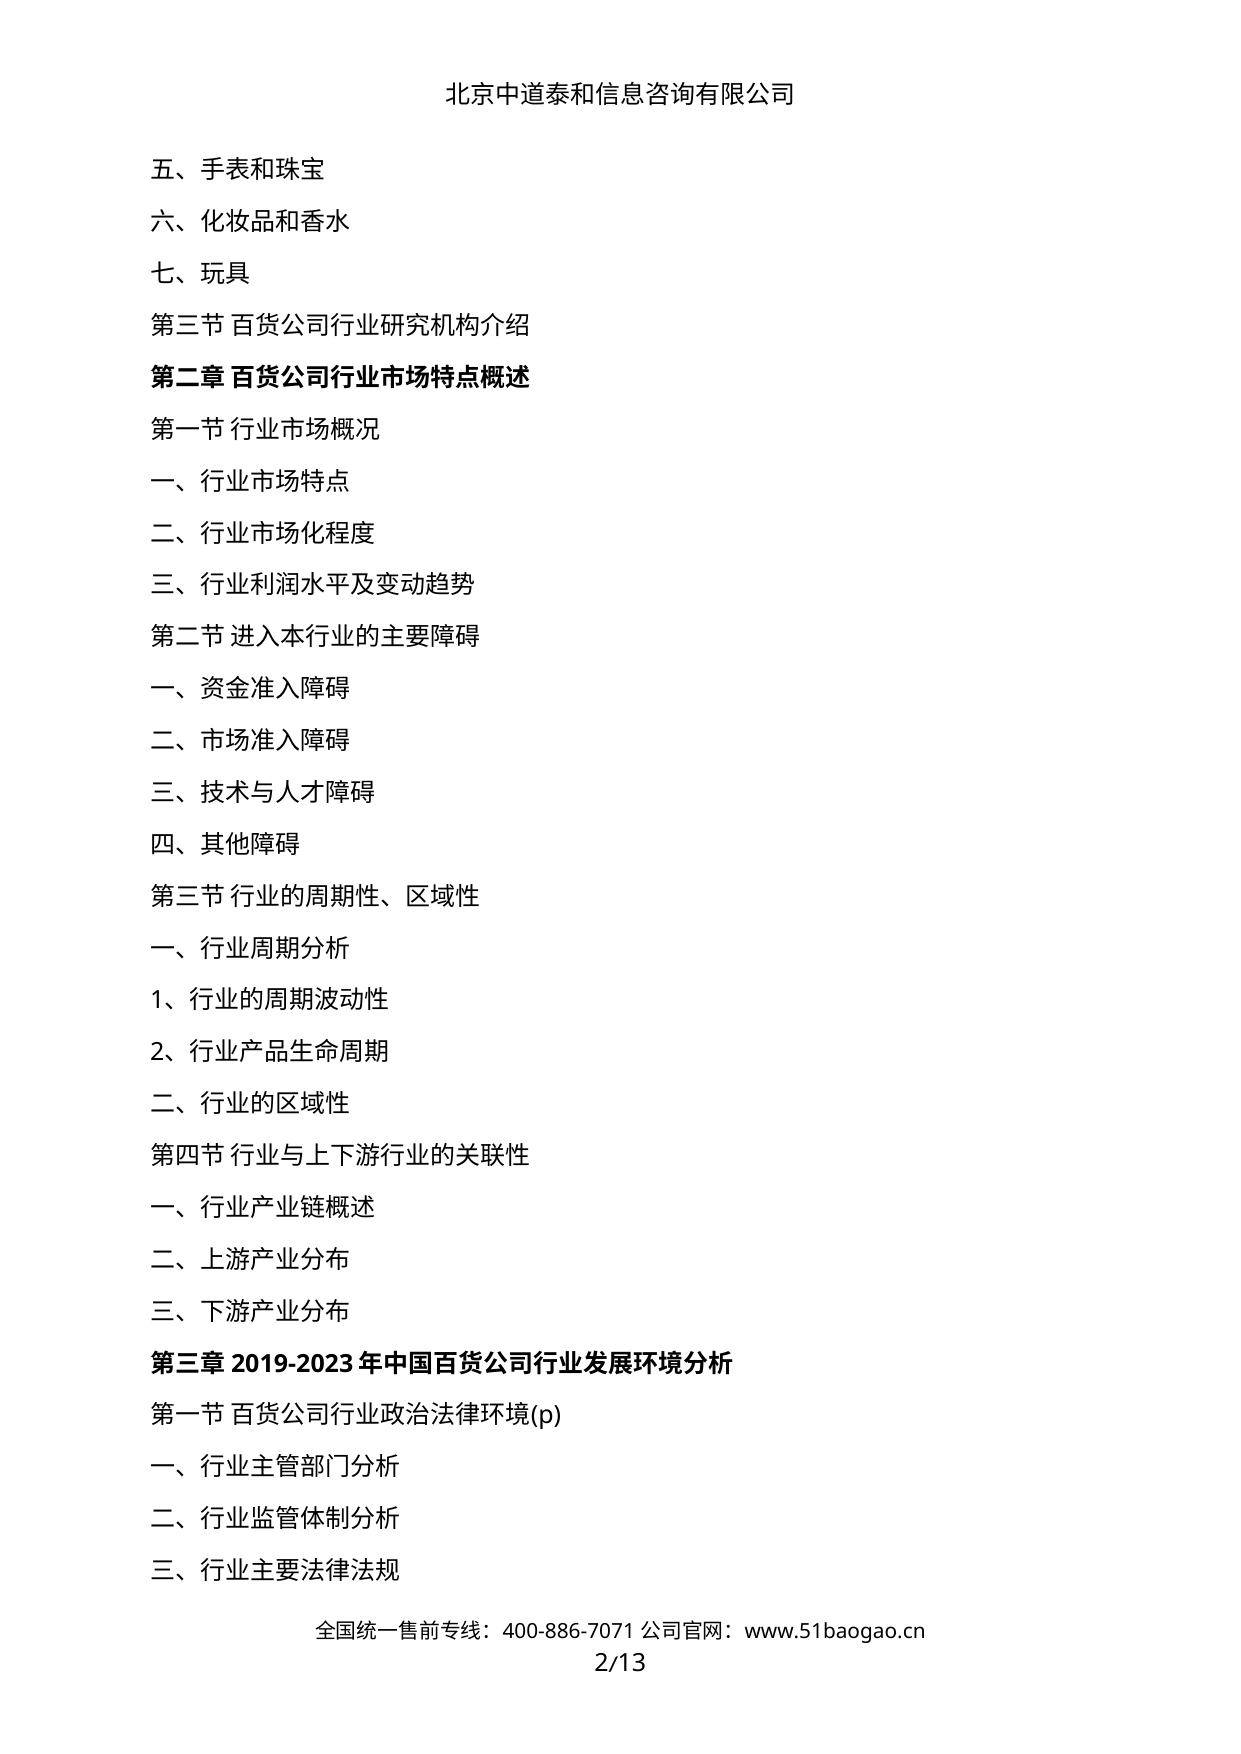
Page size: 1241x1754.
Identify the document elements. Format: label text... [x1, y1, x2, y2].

text 二、行业市场化程度 [150, 513, 1090, 549]
text 一、行业产业链概述 [150, 1187, 1090, 1224]
text 二、上游产业分布 [150, 1239, 1090, 1276]
text 四、其他障碍 [150, 824, 1090, 861]
text 五、手表和珠宝 [150, 150, 1090, 186]
text 二、行业的区域性 [150, 1084, 1090, 1120]
text 第二章 百货公司行业市场特点概述 [150, 357, 1090, 394]
text 三、行业主要法律法规 [150, 1551, 1090, 1587]
text 二、行业监管体制分析 [150, 1499, 1090, 1535]
text 一、资金准入障碍 [150, 669, 1090, 705]
text 第三节 百货公司行业研究机构介绍 [150, 306, 1090, 342]
text 一、行业主管部门分析 [150, 1447, 1090, 1483]
text 三、行业利润水平及变动趋势 [150, 565, 1090, 601]
text 第一节 百货公司行业政治法律环境(p) [150, 1395, 1090, 1431]
text 第四节 行业与上下游行业的关联性 [150, 1136, 1090, 1172]
text 一、行业市场特点 [150, 461, 1090, 497]
text 第一节 行业市场概况 [150, 409, 1090, 446]
text 七、玩具 [150, 254, 1090, 290]
text 2、行业产品生命周期 [150, 1032, 1090, 1068]
text 三、下游产业分布 [150, 1291, 1090, 1327]
text 1、行业的周期波动性 [150, 980, 1090, 1016]
text 第三章 2019-2023年中国百货公司行业发展环境分析 [150, 1343, 1090, 1379]
text 第二节 进入本行业的主要障碍 [150, 617, 1090, 653]
text 三、技术与人才障碍 [150, 772, 1090, 809]
text 六、化妆品和香水 [150, 202, 1090, 238]
text 一、行业周期分析 [150, 928, 1090, 964]
text 二、市场准入障碍 [150, 721, 1090, 757]
text 第三节 行业的周期性、区域性 [150, 876, 1090, 912]
